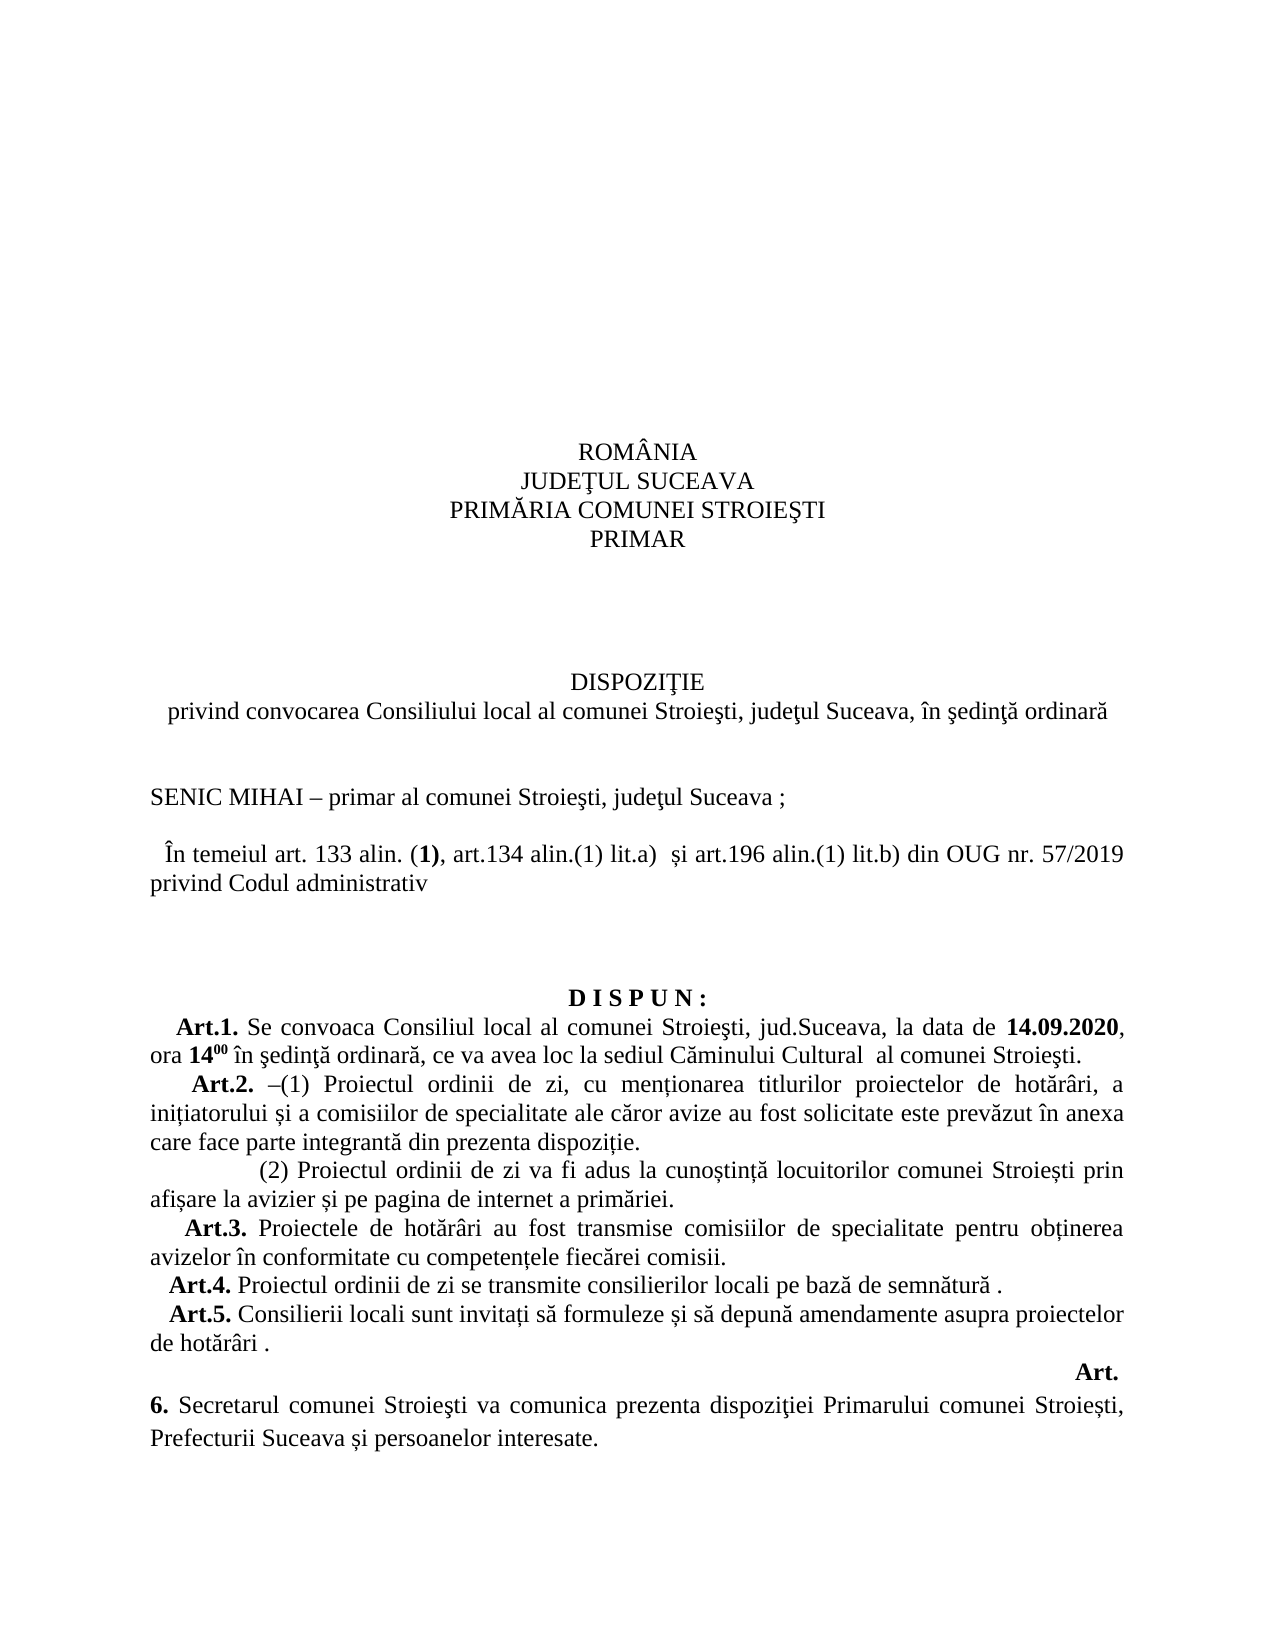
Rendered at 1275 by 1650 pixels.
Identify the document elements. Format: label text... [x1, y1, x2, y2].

text JUDEŢUL SUCEAVA [150, 466, 1125, 495]
text Art.3. Proiectele de hotărâri au fost transmise comisiilor de specialitate pentru obținerea avizelor în conformitate cu competențele fiecărei comisii. [150, 1213, 1125, 1271]
text privind convocarea Consiliului local al comunei Stroieşti, judeţul Suceava, în şedinţă ordinară [150, 696, 1125, 725]
text Art.5. Consilierii locali sunt invitați să formuleze și să depună amendamente asupra proiectelor de hotărâri . [150, 1299, 1125, 1357]
text D I S P U N : [150, 983, 1125, 1012]
text Art.1. Se convoaca Consiliul local al comunei Stroieşti, jud.Suceava, la data de 14.09.2020, ora 1400 în şedinţă ordinară, ce va avea loc la sediul Căminului Cultural al comunei Stroieşti. [150, 1012, 1125, 1069]
text Art.2. –(1) Proiectul ordinii de zi, cu menționarea titlurilor proiectelor de hotărâri, a inițiatorului și a comisiilor de specialitate ale căror avize au fost solicitate este prevăzut în anexa care face parte integrantă din prezenta dispoziție. [150, 1069, 1125, 1156]
text ROMÂNIA [150, 437, 1125, 466]
text Art.6. Secretarul comunei Stroieşti va comunica prezenta dispoziţiei Primarului comunei Stroiești, Prefecturii Suceava și persoanelor interesate. [150, 1357, 1125, 1452]
text DISPOZIŢIE [150, 667, 1125, 696]
text Art.4. Proiectul ordinii de zi se transmite consilierilor locali pe bază de semnătură . [150, 1271, 1125, 1299]
text SENIC MIHAI – primar al comunei Stroieşti, judeţul Suceava ; [150, 782, 1125, 811]
text În temeiul art. 133 alin. (1), art.134 alin.(1) lit.a) și art.196 alin.(1) lit.b) din OUG nr. 57/2019 privind Codul administrativ [150, 839, 1125, 897]
text PRIMĂRIA COMUNEI STROIEŞTI [150, 495, 1125, 524]
text (2) Proiectul ordinii de zi va fi adus la cunoștință locuitorilor comunei Stroiești prin afișare la avizier și pe pagina de internet a primăriei. [150, 1156, 1125, 1213]
text PRIMAR [150, 524, 1125, 552]
